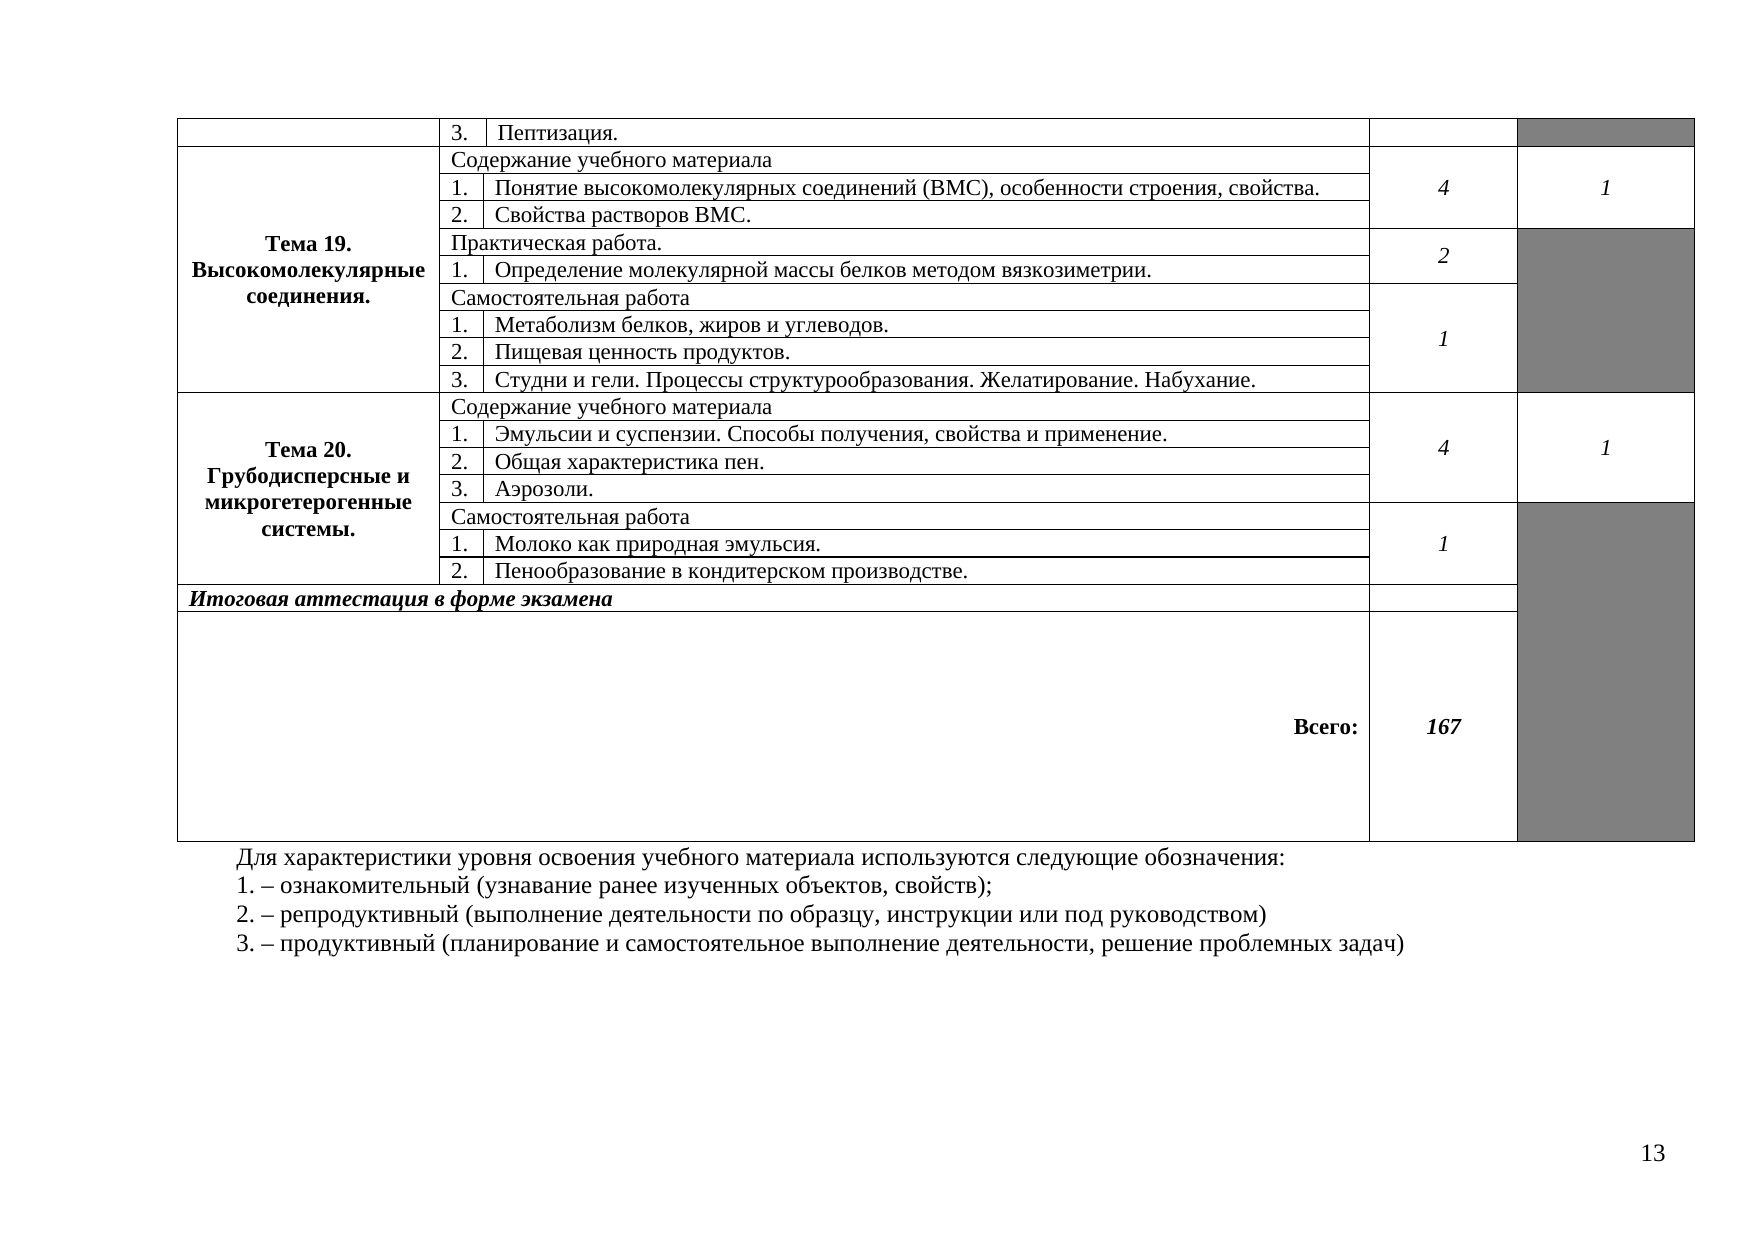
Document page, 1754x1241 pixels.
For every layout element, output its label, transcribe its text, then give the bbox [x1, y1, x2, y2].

table_cell Понятие высокомолекулярных соединений (ВМС), особенности строения, свойства. [484, 174, 1369, 200]
table_cell [1518, 503, 1694, 841]
table_cell 2. [440, 201, 483, 228]
table_cell 1 [1370, 503, 1517, 584]
table_cell Метаболизм белков, жиров и углеводов. [484, 311, 1369, 337]
text Для характеристики уровня освоения учебного материала используются следующие обозначения: [177, 842, 1665, 871]
table_cell 4 [1370, 393, 1517, 502]
table_cell Самостоятельная работа [440, 284, 1369, 310]
table_cell 2. [440, 558, 483, 584]
table_cell 2. [440, 338, 483, 365]
table_cell Пенообразование в кондитерском производстве. [484, 558, 1369, 584]
table_cell [1370, 585, 1517, 611]
table_cell 1 [1370, 284, 1517, 392]
table_cell Аэрозоли. [484, 475, 1369, 502]
table_cell Всего: [178, 612, 1369, 841]
table_cell Практическая работа. [440, 229, 1369, 255]
table_cell 1. [440, 256, 483, 282]
table_cell Содержание учебного материала [440, 393, 1369, 419]
table_cell 3. [440, 475, 483, 502]
table_cell [1518, 229, 1694, 392]
table_cell 167 [1370, 612, 1517, 841]
table_cell 4 [1370, 147, 1517, 228]
table_cell Пептизация. [487, 119, 1369, 146]
table_cell 1. [440, 530, 483, 556]
table_cell 1. [440, 311, 483, 337]
table_cell 3. [440, 119, 486, 146]
table_cell Тема 19. Высокомолекулярные соединения. [178, 147, 439, 392]
text 1. – ознакомительный (узнавание ранее изученных объектов, свойств); [177, 871, 1665, 899]
table_cell Тема 20. Грубодисперсные и микрогетерогенные системы. [178, 393, 439, 584]
table_cell Студни и гели. Процессы структурообразования. Желатирование. Набухание. [484, 366, 1369, 392]
table_cell 2 [1370, 229, 1517, 282]
text 2. – репродуктивный (выполнение деятельности по образцу, инструкции или под руководством) [177, 899, 1665, 928]
table_cell 2. [440, 448, 483, 474]
table_cell Содержание учебного материала [440, 147, 1369, 173]
table_cell Самостоятельная работа [440, 503, 1369, 529]
table_cell Свойства растворов ВМС. [484, 201, 1369, 228]
table_cell Итоговая аттестация в форме экзамена [178, 585, 1369, 611]
table_cell 3. [440, 366, 483, 392]
table_cell Определение молекулярной массы белков методом вязкозиметрии. [484, 256, 1369, 282]
table_cell 1. [440, 421, 483, 447]
table_cell Эмульсии и суспензии. Способы получения, свойства и применение. [484, 421, 1369, 447]
text 3. – продуктивный (планирование и самостоятельное выполнение деятельности, решение проблемных задач) [177, 928, 1665, 957]
table_cell 1 [1518, 147, 1694, 228]
table_cell 1. [440, 174, 483, 200]
table_cell Общая характеристика пен. [484, 448, 1369, 474]
table_cell Пищевая ценность продуктов. [484, 338, 1369, 365]
table_cell Молоко как природная эмульсия. [484, 530, 1369, 556]
table_cell 1 [1518, 393, 1694, 502]
